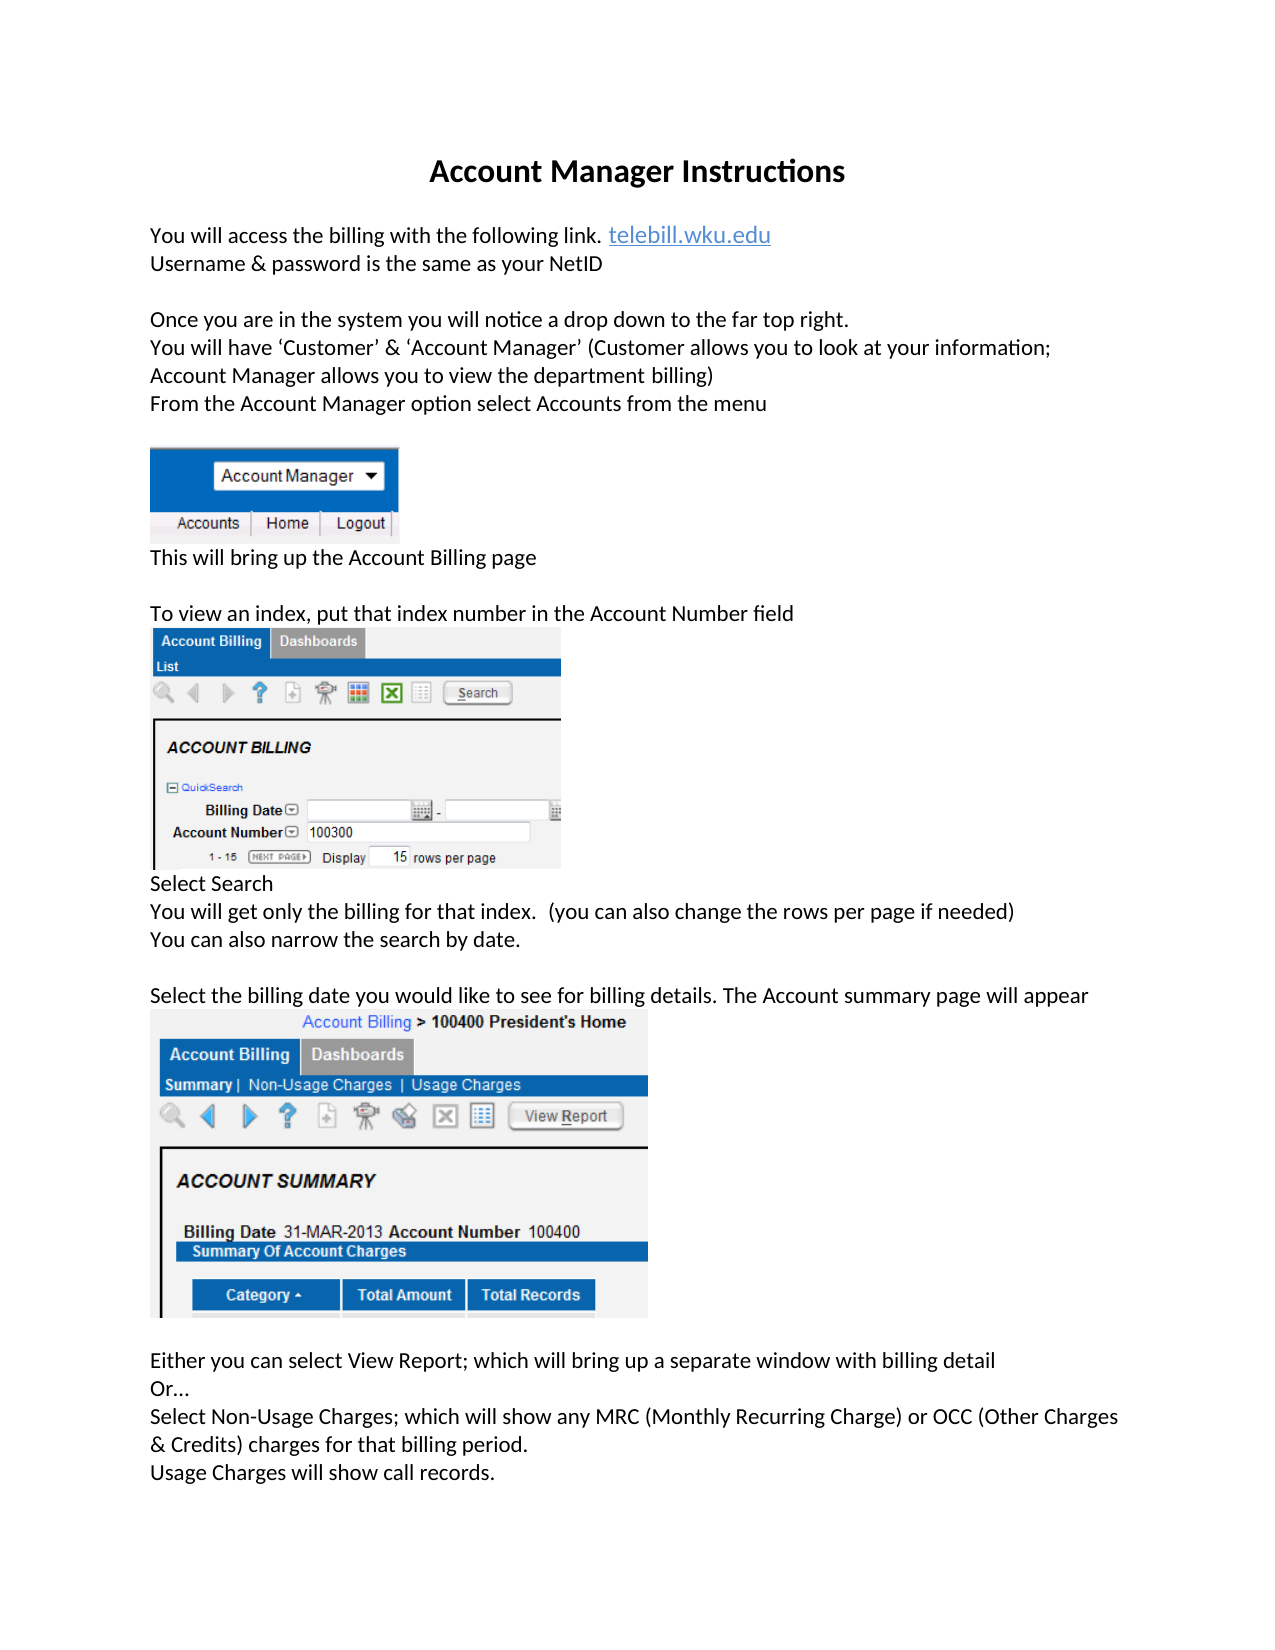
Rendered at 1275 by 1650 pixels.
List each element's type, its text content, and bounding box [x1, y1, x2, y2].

text Usage Charges will show call records. [150, 1458, 1125, 1486]
text From the Account Manager option select Accounts from the menu [150, 389, 1125, 417]
text Or… [150, 1374, 1125, 1402]
text Username & password is the same as your NetID [150, 249, 1125, 277]
text You will get only the billing for that index. (you can also change the rows per page if needed) [150, 897, 1125, 925]
picture [150, 445, 400, 544]
text You will access the billing with the following link. telebill.wku.edu [150, 219, 1125, 249]
text Either you can select View Report; which will bring up a separate window with billing detail [150, 1346, 1125, 1374]
text Account Manager Instructions [150, 150, 1125, 191]
text Select Non-Usage Charges; which will show any MRC (Monthly Recurring Charge) or OCC (Other Charges & Credits) charges for that billing period. [150, 1402, 1125, 1458]
picture [150, 627, 561, 870]
text You will have ‘Customer’ & ‘Account Manager’ (Customer allows you to look at your information; Account Manager allows you to view the department billing) [150, 333, 1125, 389]
text This will bring up the Account Billing page [150, 543, 1125, 571]
text Select the billing date you would like to see for billing details. The Account summary page will appear [150, 981, 1125, 1009]
text Select Search [150, 869, 1125, 897]
text To view an index, put that index number in the Account Number field [150, 599, 1125, 627]
text Once you are in the system you will notice a drop down to the far top right. [150, 305, 1125, 333]
text You can also narrow the search by date. [150, 925, 1125, 953]
picture [150, 1009, 648, 1318]
